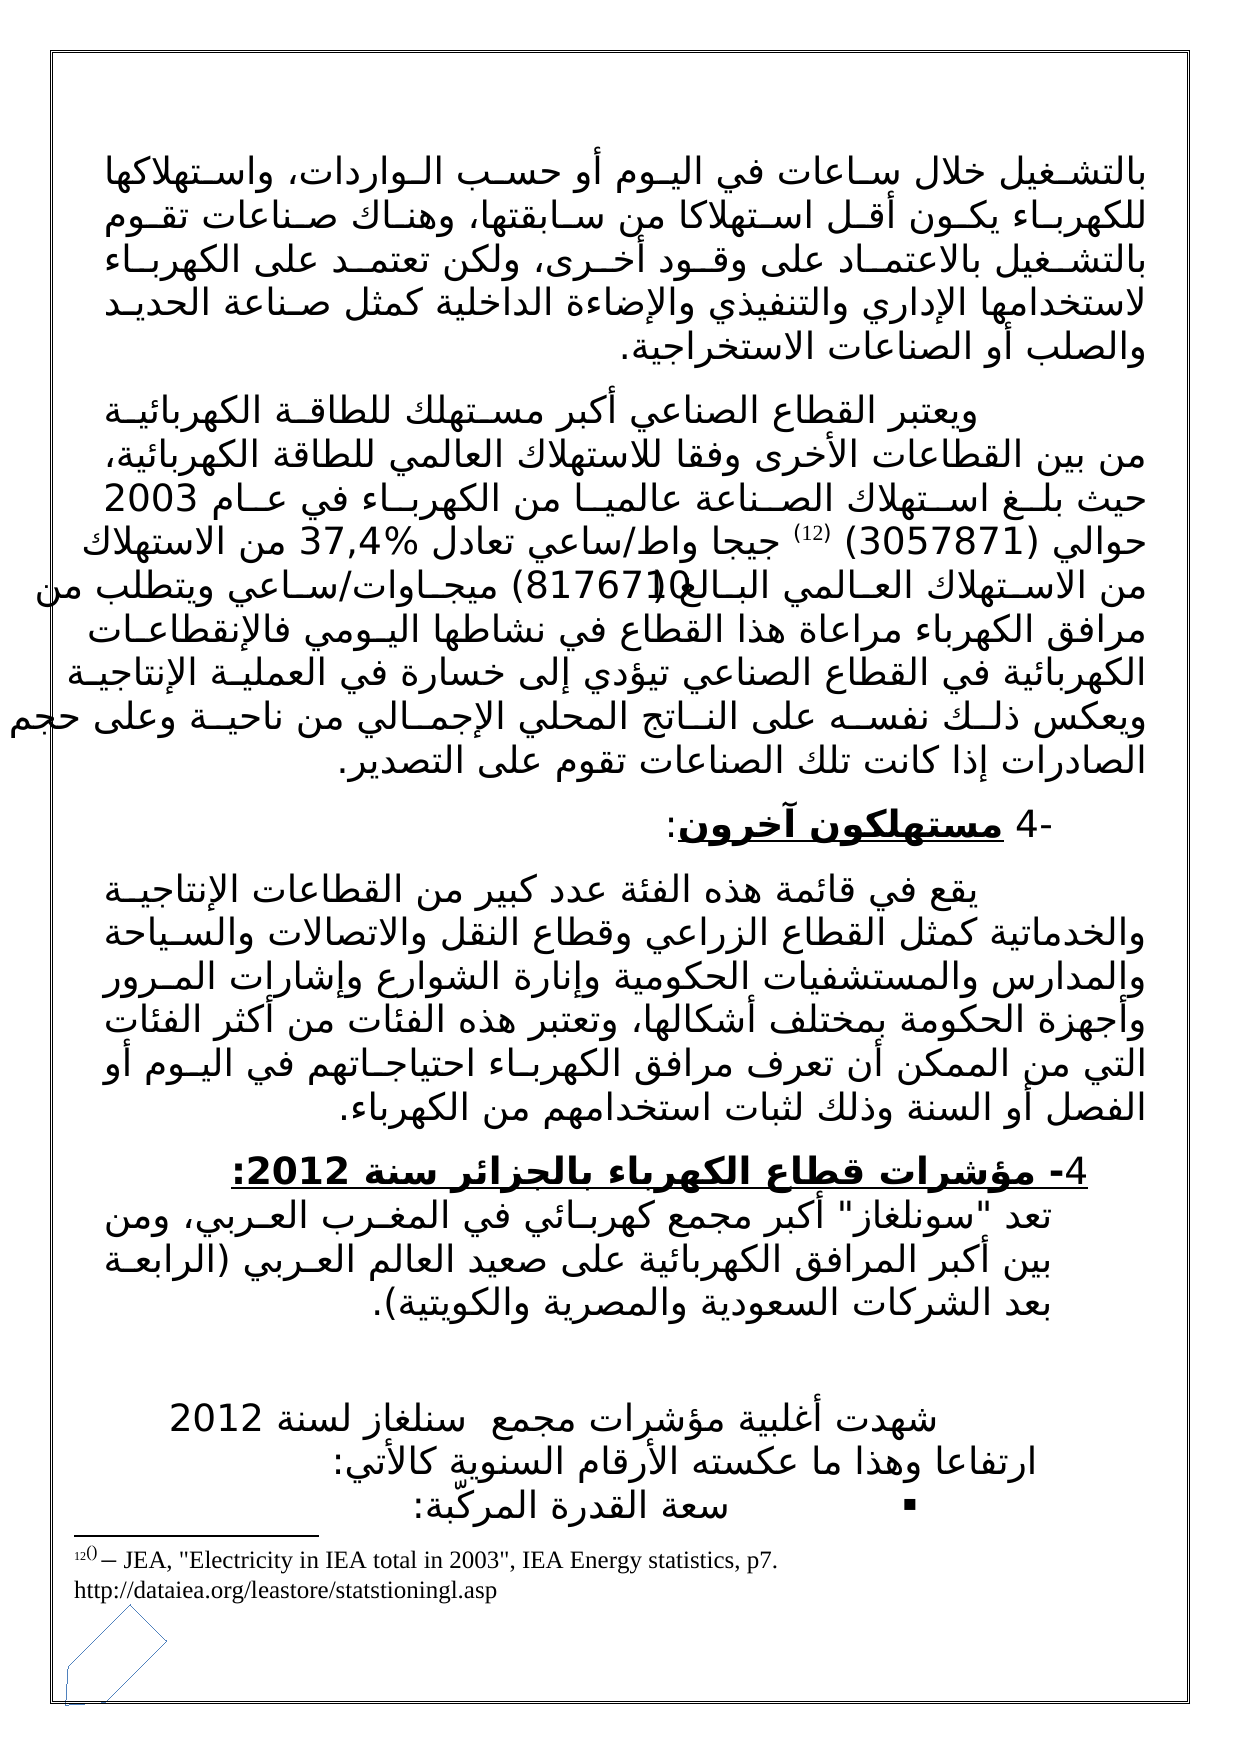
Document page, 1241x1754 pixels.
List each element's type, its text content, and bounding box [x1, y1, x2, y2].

text 4- مؤشرات قطاع الكهرباء بالجزائر سنة 2012: [103, 1150, 1088, 1193]
text يقع في قائمة هذه الفئة عدد كبير من القطاعات الإنتاجية والخدماتية كمثل القطاع الزراعي وقطاع النقل والاتصالات والسياحة والمدارس والمستشفيات الحكومية وإنارة الشوارع وإشارات المرور وأجهزة الحكومة بمختلف أشكالها، وتعتبر هذه الفئات من أكثر الفئات التي من الممكن أن تعرف مرافق الكهرباء احتياجاتهم في اليوم أو الفصل أو السنة وذلك لثبات استخدامهم من الكهرباء. [103, 867, 1147, 1129]
list سعة القدرة المركّبة: [103, 1484, 901, 1527]
text ويعتبر القطاع الصناعي أكبر مستهلك للطاقة الكهربائية من بين القطاعات الأخرى وفقا للاستهلاك العالمي للطاقة الكهربائية، حيث بلغ استهلاك الصناعة عالميا من الكهرباء في عام 2003 حوالي (3057871) () جيجا واط/ساعي تعادل %37,4 من الاستهلاك من الاستهلاك العالمي البالغ (8176710) ميجاوات/ساعي ويتطلب من مرافق الكهرباء مراعاة هذا القطاع في نشاطها اليومي فالإنقطاعات الكهربائية في القطاع الصناعي تيؤدي إلى خسارة في العملية الإنتاجية ويعكس ذلك نفسه على الناتج المحلي الإجمالي من ناحية وعلى حجم الصادرات إذا كانت تلك الصناعات تقوم على التصدير. [103, 389, 1147, 782]
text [103, 150, 1147, 368]
text شهدت أغلبية مؤشرات مجمع سنلغاز لسنة 2012 ارتفاعا وهذا ما عكسته الأرقام السنوية كالأتي: [103, 1396, 1038, 1484]
text -4 مستهلكون آخرون: [103, 803, 1147, 846]
text تعد "سونلغاز" أكبر مجمع كهربائي في المغرب العربي، ومن بين أكبر المرافق الكهربائية على صعيد العالم العربي (الرابعة بعد الشركات السعودية والمصرية والكويتية). [103, 1193, 1053, 1324]
